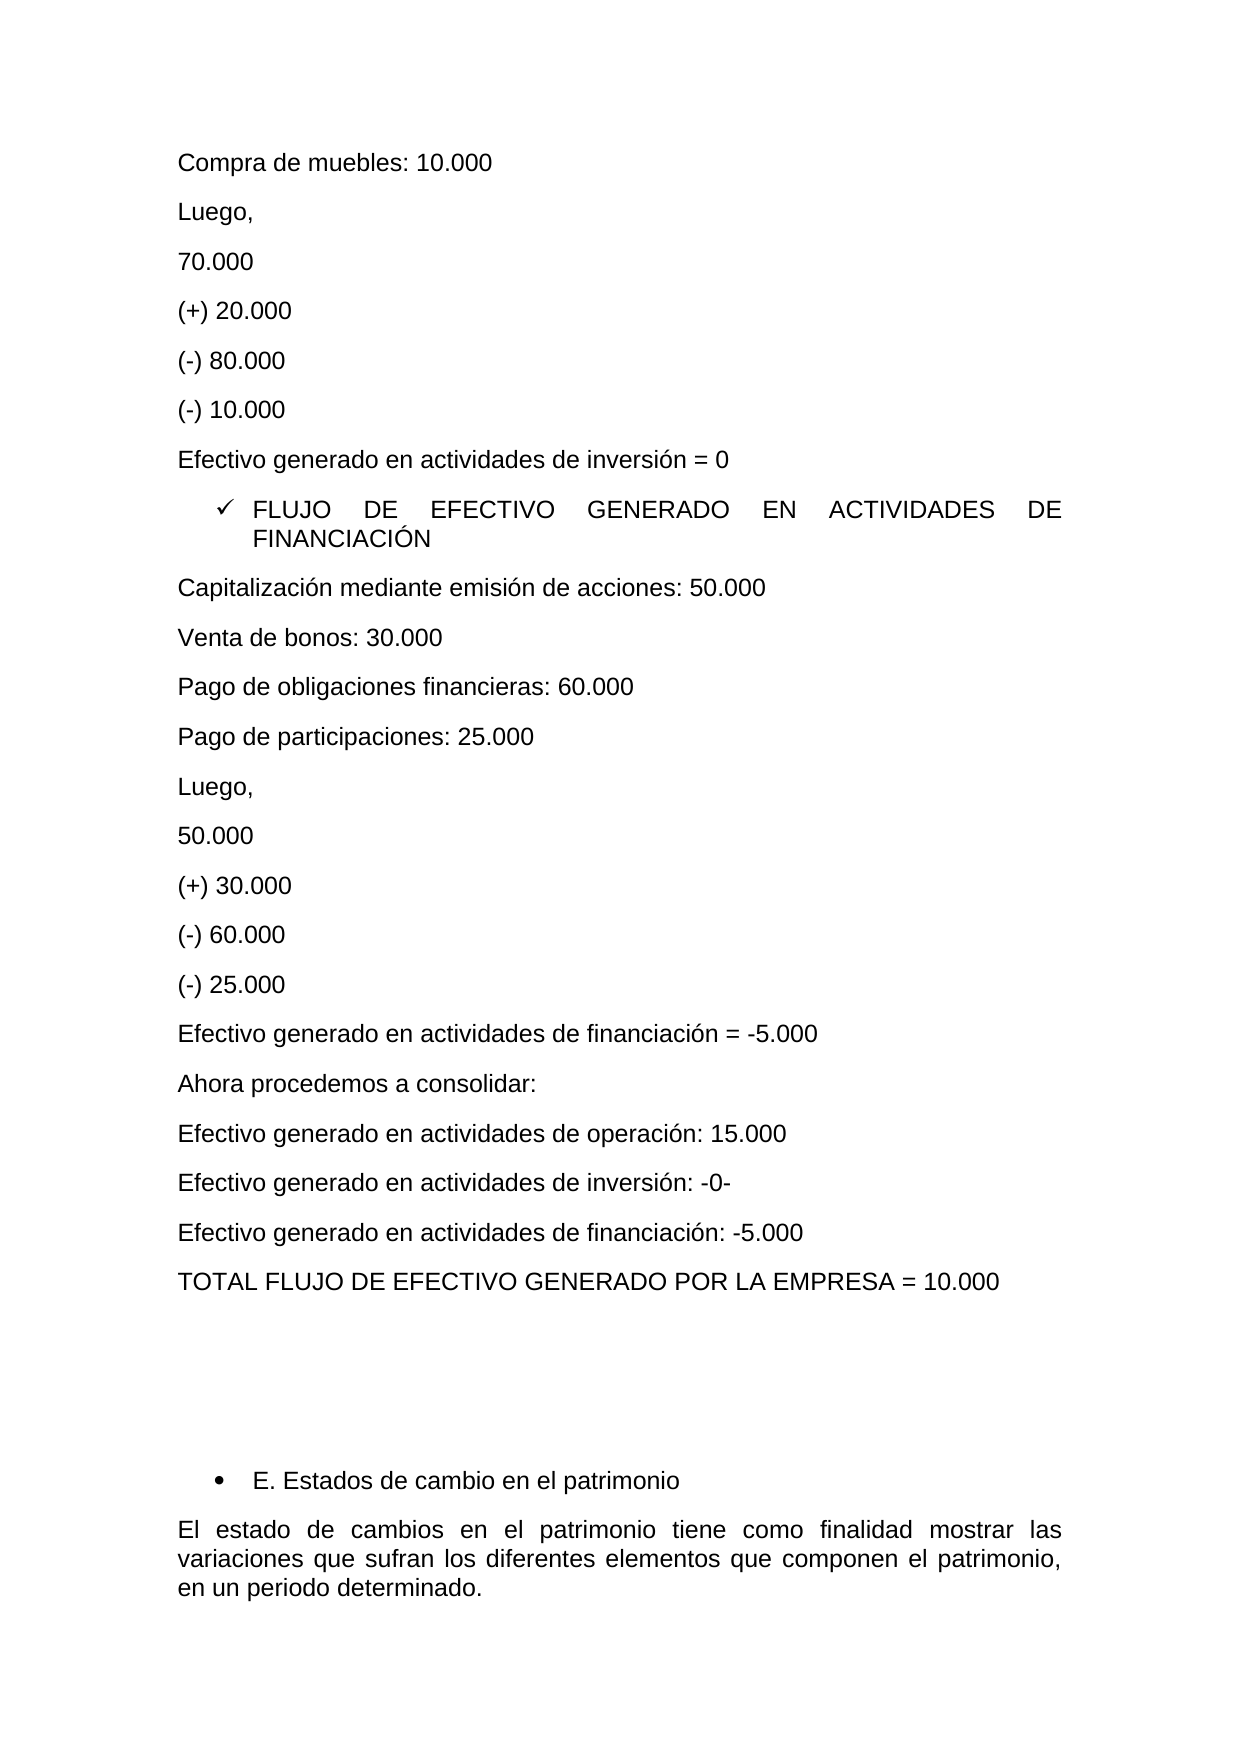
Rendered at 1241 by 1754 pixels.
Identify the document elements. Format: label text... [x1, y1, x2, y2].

text Capitalización mediante emisión de acciones: 50.000 [177, 573, 1063, 602]
text TOTAL FLUJO DE EFECTIVO GENERADO POR LA EMPRESA = 10.000 [177, 1267, 1063, 1296]
text (-) 25.000 [177, 970, 1063, 998]
text Luego, [177, 197, 1063, 226]
text (-) 80.000 [177, 346, 1063, 375]
text Pago de participaciones: 25.000 [177, 722, 1063, 751]
text (+) 20.000 [177, 296, 1063, 325]
text Efectivo generado en actividades de operación: 15.000 [177, 1118, 1063, 1147]
text Venta de bonos: 30.000 [177, 623, 1063, 651]
text Ahora procedemos a consolidar: [177, 1069, 1063, 1098]
text El estado de cambios en el patrimonio tiene como finalidad mostrar las variaciones que sufran los diferentes elementos que componen el patrimonio, en un periodo determinado. [177, 1515, 1063, 1602]
text Luego, [177, 771, 1063, 800]
text 50.000 [177, 821, 1063, 850]
text Efectivo generado en actividades de financiación: -5.000 [177, 1218, 1063, 1246]
text Pago de obligaciones financieras: 60.000 [177, 672, 1063, 701]
text (+) 30.000 [177, 871, 1063, 899]
text (-) 10.000 [177, 396, 1063, 424]
list FLUJO DE EFECTIVO GENERADO EN ACTIVIDADES DE FINANCIACIÓN [215, 495, 1063, 552]
list E. Estados de cambio en el patrimonio [215, 1466, 1063, 1494]
text (-) 60.000 [177, 920, 1063, 949]
text Efectivo generado en actividades de inversión: -0- [177, 1168, 1063, 1197]
text Compra de muebles: 10.000 [177, 148, 1063, 176]
text Efectivo generado en actividades de financiación = -5.000 [177, 1019, 1063, 1048]
text 70.000 [177, 247, 1063, 276]
text Efectivo generado en actividades de inversión = 0 [177, 445, 1063, 474]
